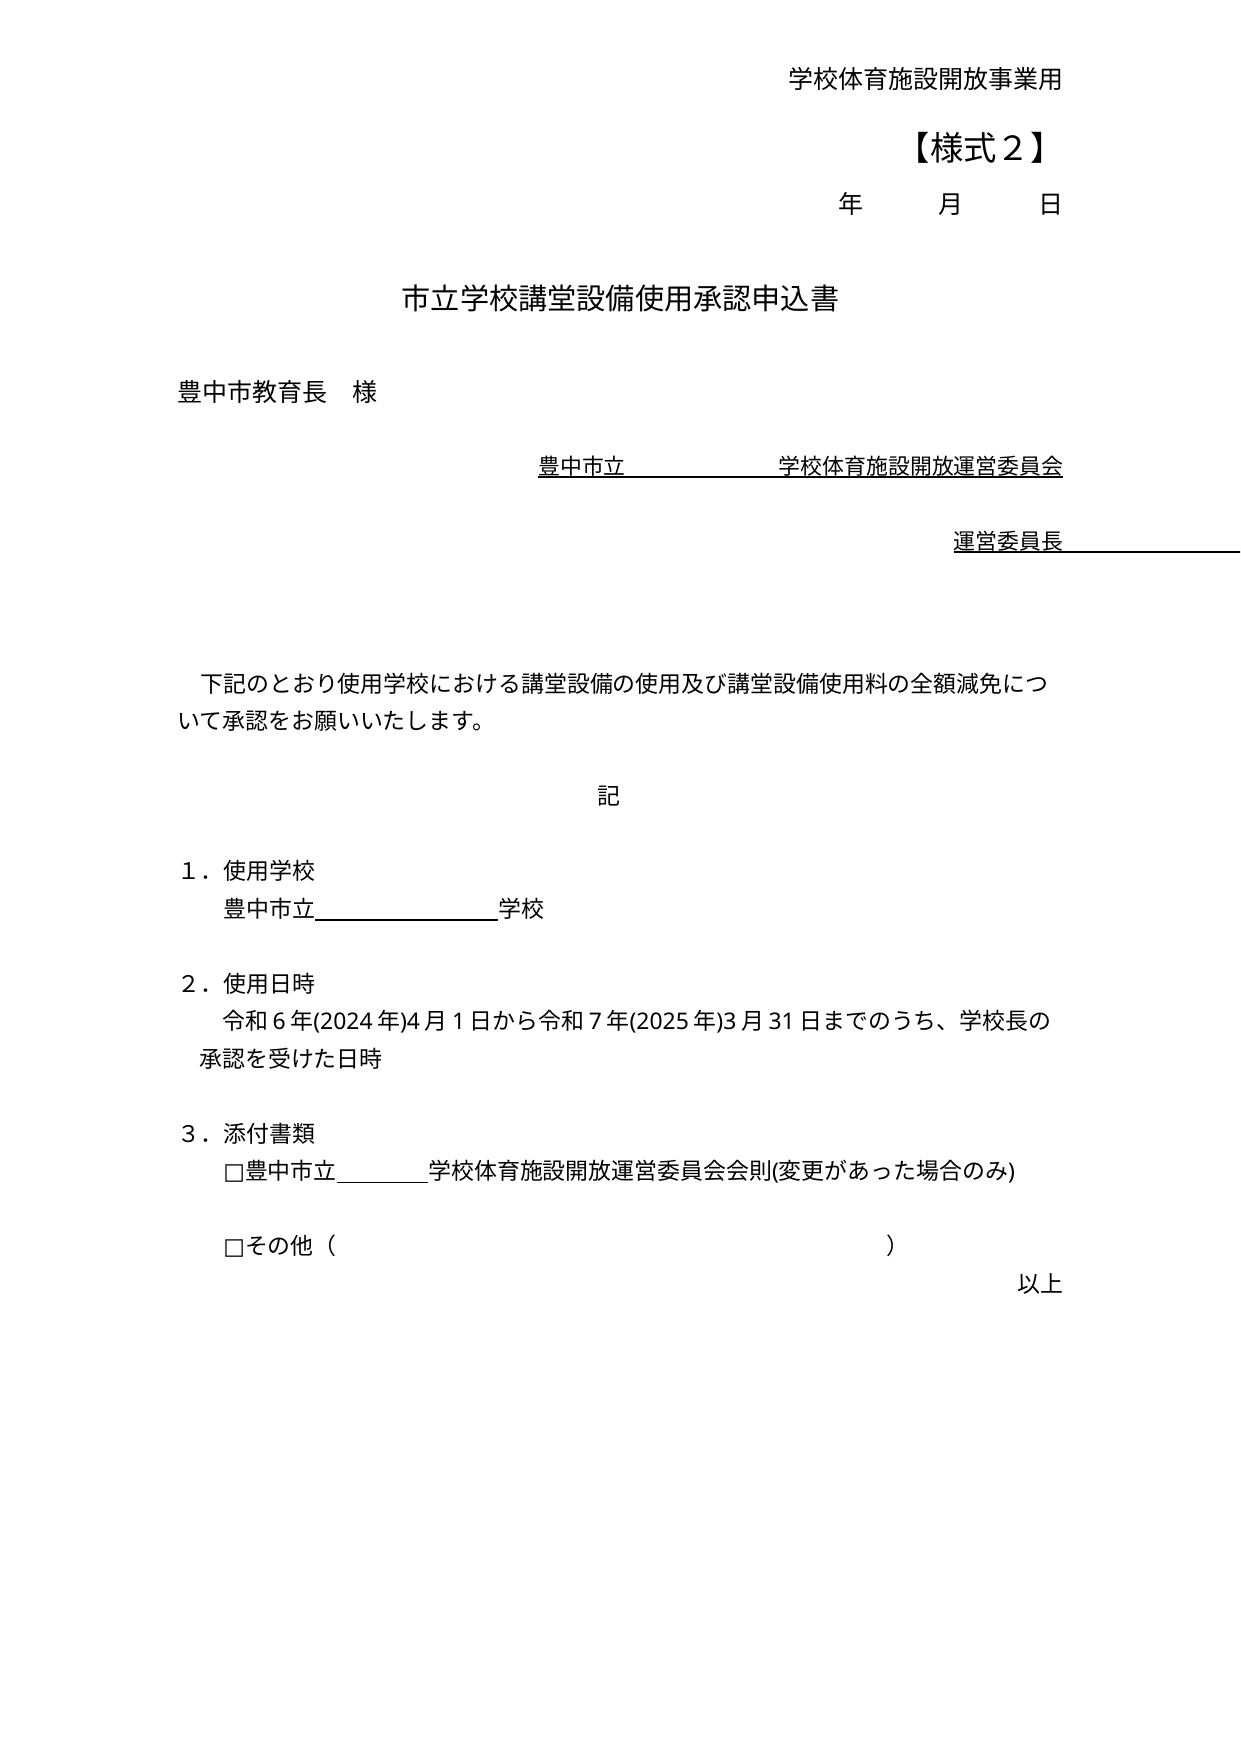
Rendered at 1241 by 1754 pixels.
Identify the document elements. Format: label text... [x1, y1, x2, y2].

text １．使用学校 [177, 851, 1063, 889]
text ２．使用日時 [177, 964, 1063, 1001]
text 運営委員長 [177, 521, 1063, 559]
text ３．添付書類 [177, 1114, 1063, 1151]
text 年 月 日 [177, 184, 1063, 221]
text □豊中市立 学校体育施設開放運営委員会会則(変更があった場合のみ) [177, 1151, 1063, 1189]
text 市立学校講堂設備使用承認申込書 [177, 259, 1063, 334]
text 下記のとおり使用学校における講堂設備の使用及び講堂設備使用料の全額減免について承認をお願いいたします。 [177, 664, 1063, 739]
text 【様式２】 [177, 109, 1063, 184]
text 以上 [177, 1264, 1063, 1301]
text 豊中市立 学校 [177, 889, 1063, 926]
text □その他（ ） [177, 1226, 1063, 1264]
text 記 [177, 776, 1041, 814]
text 豊中市立 学校体育施設開放運営委員会 [177, 446, 1063, 484]
text 令和6年(2024年)4月1日から令和7年(2025年)3月31日までのうち、学校長の承認を受けた日時 [199, 1001, 1063, 1076]
text 豊中市教育長 様 [177, 371, 1063, 409]
